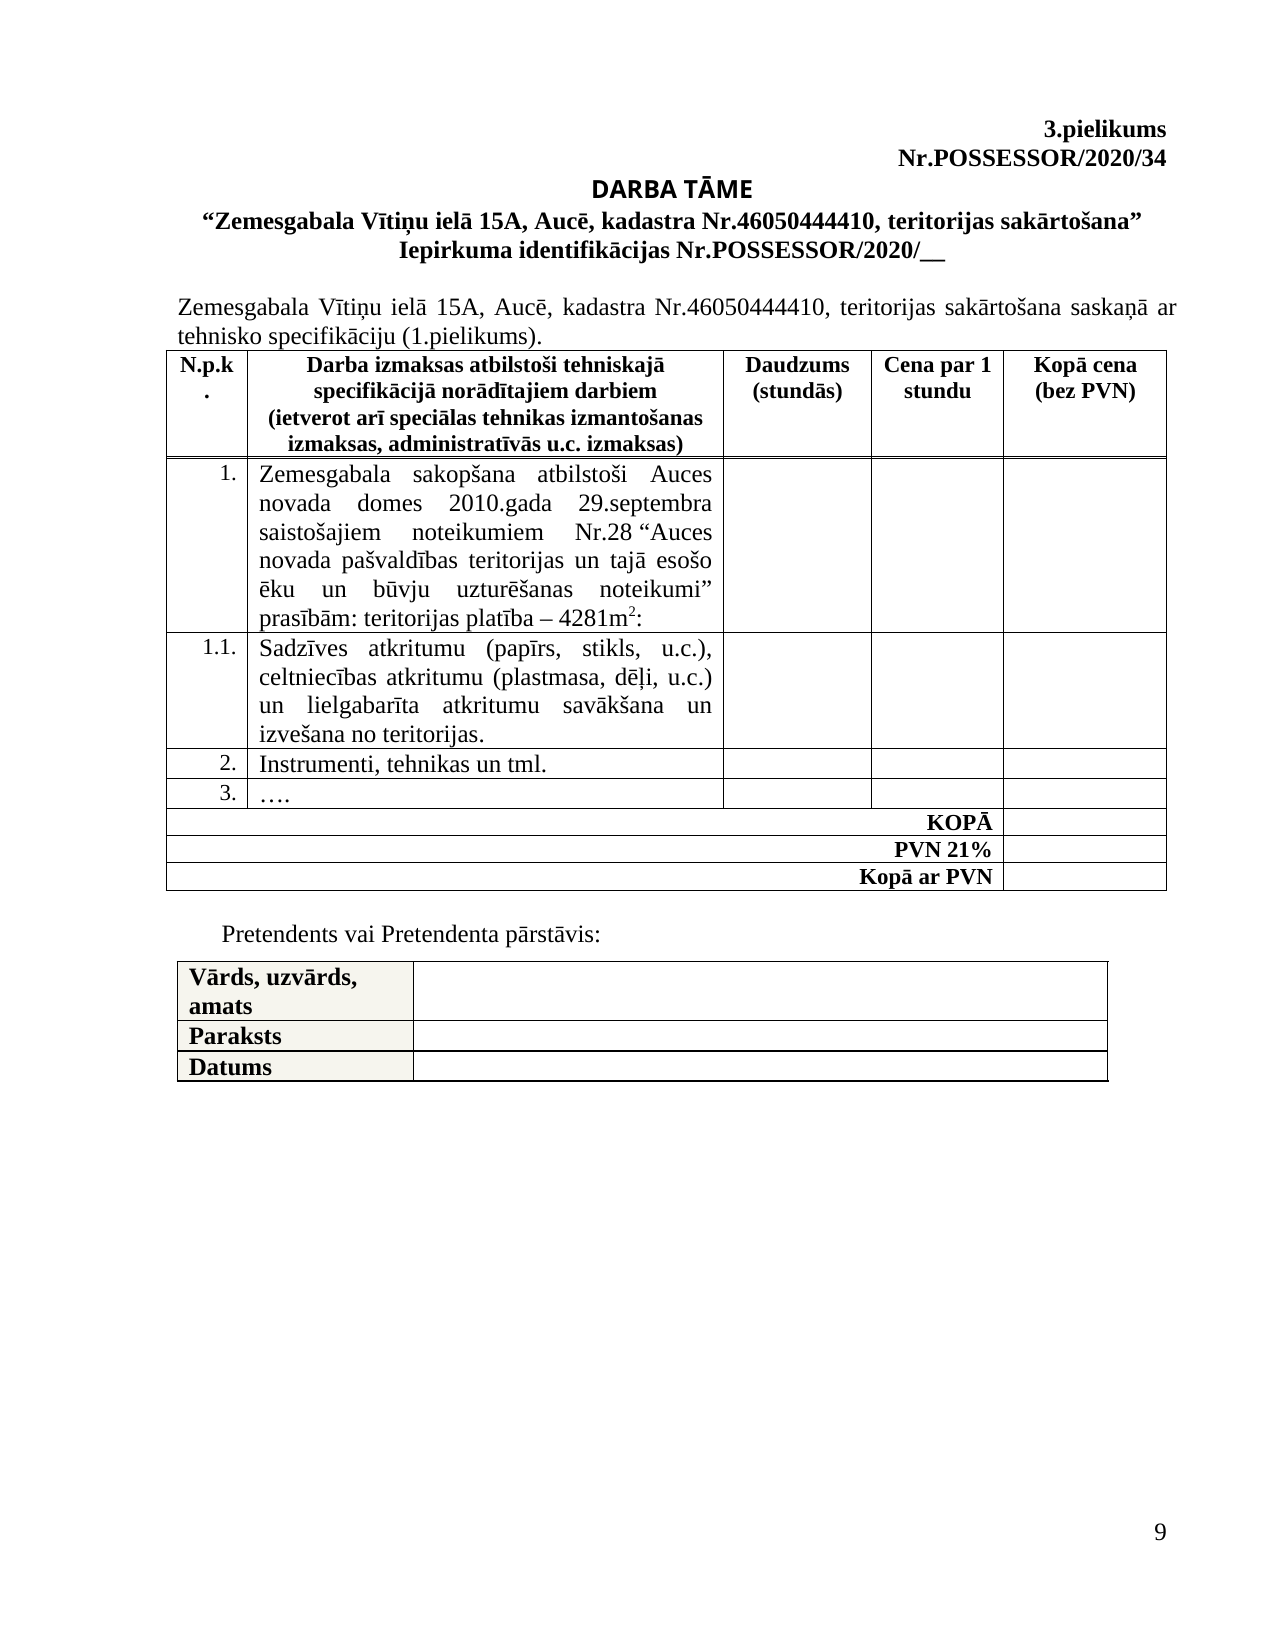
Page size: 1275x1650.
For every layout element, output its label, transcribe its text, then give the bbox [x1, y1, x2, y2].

table_header N.p.k. [167, 351, 247, 456]
table_cell [872, 459, 1003, 632]
table_header Vārds, uzvārds, amats [178, 962, 413, 1020]
table_cell [724, 633, 871, 748]
table_cell [414, 1021, 1107, 1050]
table_header Kopā cena (bez PVN) [1004, 351, 1166, 456]
title Iepirkuma identifikācijas Nr.POSSESSOR/2020/__ [166, 235, 1167, 263]
table_header Darba izmaksas atbilstoši tehniskajā specifikācijā norādītajiem darbiem (ietverot arī speciālas tehnikas izmantošanas izmaksas, administratīvās u.c. izmaksas) [248, 351, 723, 456]
text DARBA TĀME [177, 172, 1167, 206]
table_cell [1004, 836, 1166, 862]
table_cell [414, 1052, 1107, 1080]
table_cell 1. [167, 459, 247, 632]
table_cell [724, 779, 871, 807]
table_cell Instrumenti, tehnikas un tml. [248, 749, 723, 778]
table_cell 3. [167, 779, 247, 807]
text Nr.POSSESSOR/2020/34 [177, 143, 1167, 172]
table_cell [1004, 863, 1166, 890]
table_cell 2. [167, 749, 247, 778]
text 3.pielikums [177, 114, 1167, 143]
table_cell [1004, 459, 1166, 632]
table_cell Zemesgabala sakopšana atbilstoši Auces novada domes 2010.gada 29.septembra saistošajiem noteikumiem Nr.28 “Auces novada pašvaldības teritorijas un tajā esošo ēku un būvju uzturēšanas noteikumi” prasībām: teritorijas platība – 4281m2: [248, 459, 723, 632]
table_cell …. [248, 779, 723, 807]
table_cell [1004, 779, 1166, 807]
table_cell [872, 633, 1003, 748]
table_cell Kopā ar PVN [167, 863, 1003, 890]
table_cell [1004, 809, 1166, 835]
table_header Daudzums (stundās) [724, 351, 871, 456]
table_cell [1004, 749, 1166, 778]
table_header Cena par 1 stundu [872, 351, 1003, 456]
table_cell Paraksts [178, 1021, 413, 1050]
table_cell [1004, 633, 1166, 748]
table_cell Datums [178, 1052, 413, 1080]
text Zemesgabala Vītiņu ielā 15A, Aucē, kadastra Nr.46050444410, teritorijas sakārtošana saskaņā ar tehnisko specifikāciju (1.pielikums). [177, 292, 1177, 350]
table_header [414, 962, 1107, 1020]
table_cell [724, 749, 871, 778]
table_cell PVN 21% [167, 836, 1003, 862]
table_cell 1.1. [167, 633, 247, 748]
table_cell [872, 779, 1003, 807]
table_cell [724, 459, 871, 632]
text “Zemesgabala Vītiņu ielā 15A, Aucē, kadastra Nr.46050444410, teritorijas sakārtošana” [177, 206, 1167, 235]
table_cell KOPĀ [167, 809, 1003, 835]
table_cell Sadzīves atkritumu (papīrs, stikls, u.c.), celtniecības atkritumu (plastmasa, dēļi, u.c.) un lielgabarīta atkritumu savākšana un izvešana no teritorijas. [248, 633, 723, 748]
table_cell [872, 749, 1003, 778]
text Pretendents vai Pretendenta pārstāvis: [221, 919, 1167, 948]
